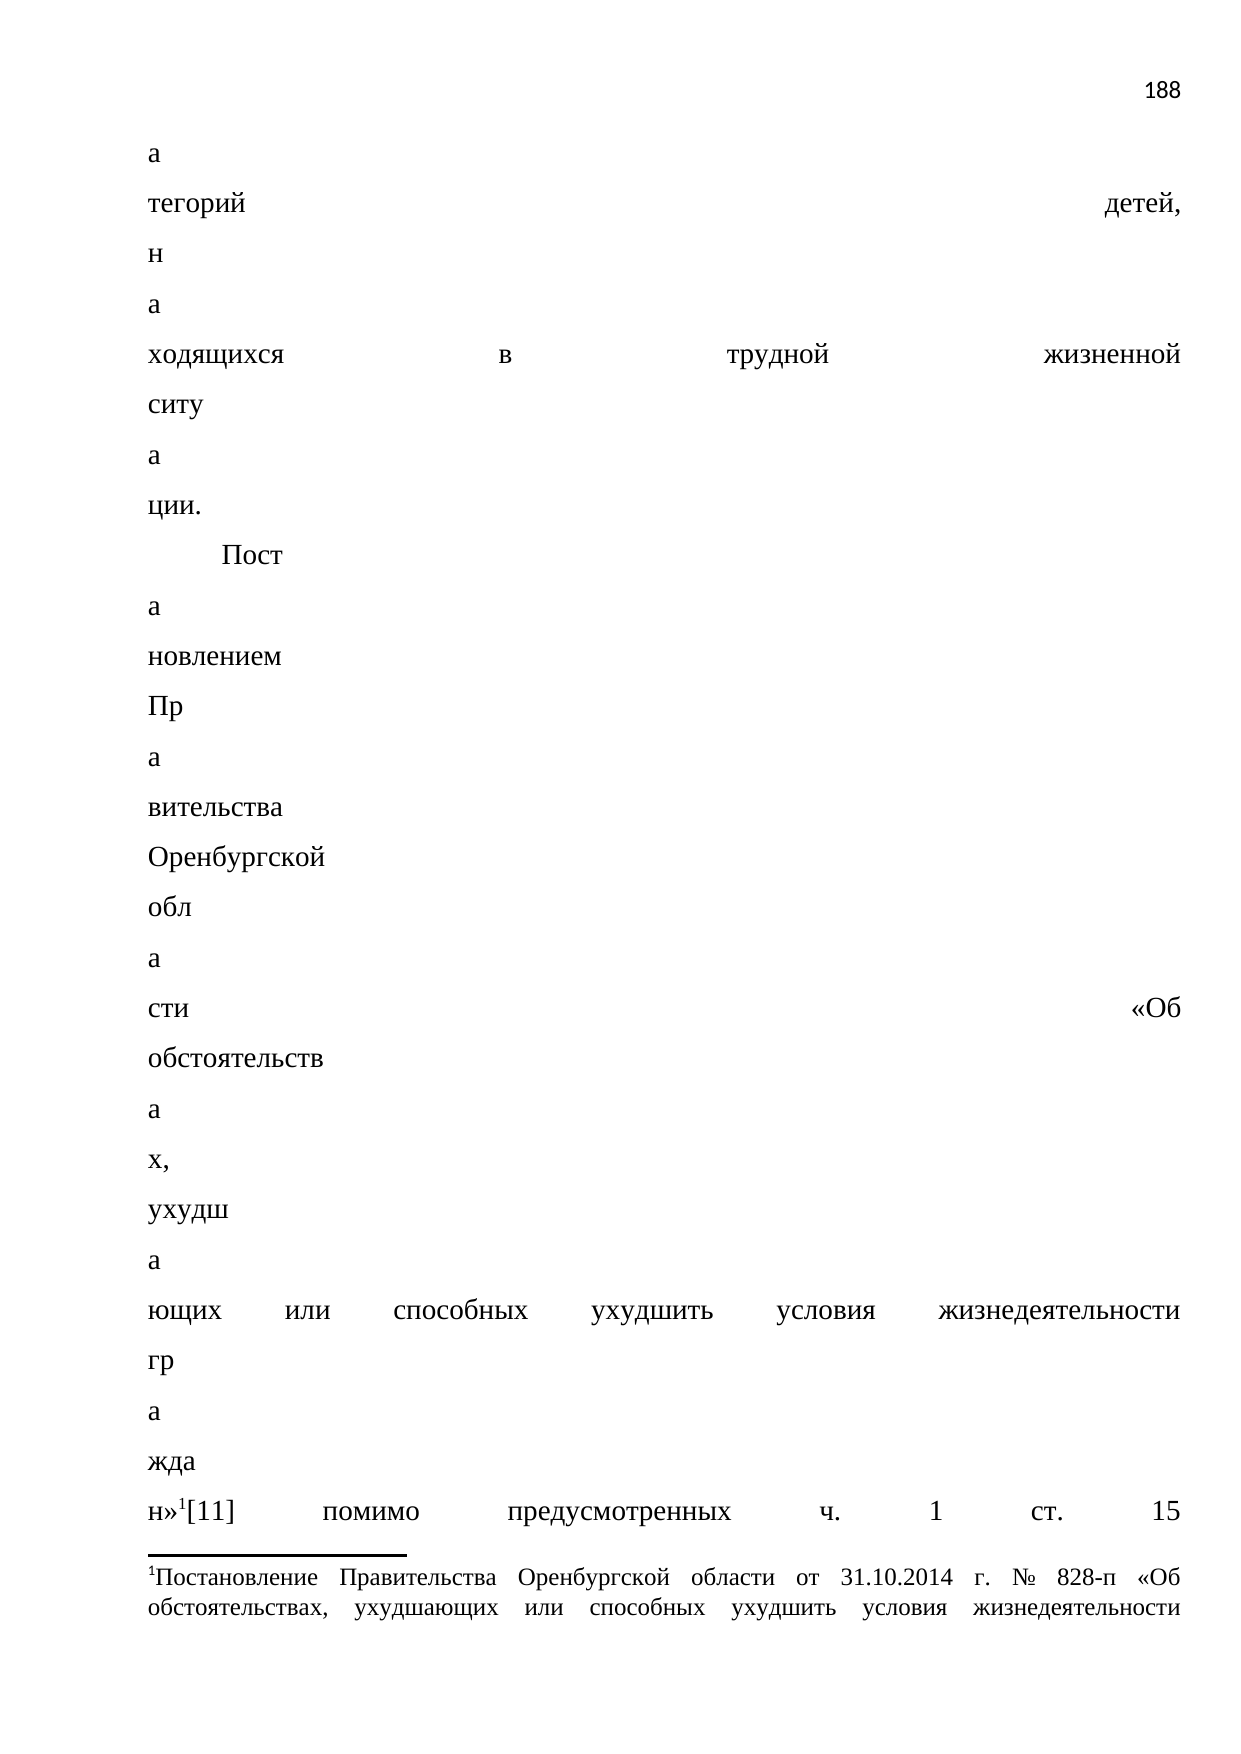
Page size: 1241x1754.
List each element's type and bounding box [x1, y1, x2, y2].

text [148, 537, 1181, 1527]
text [148, 135, 1181, 521]
